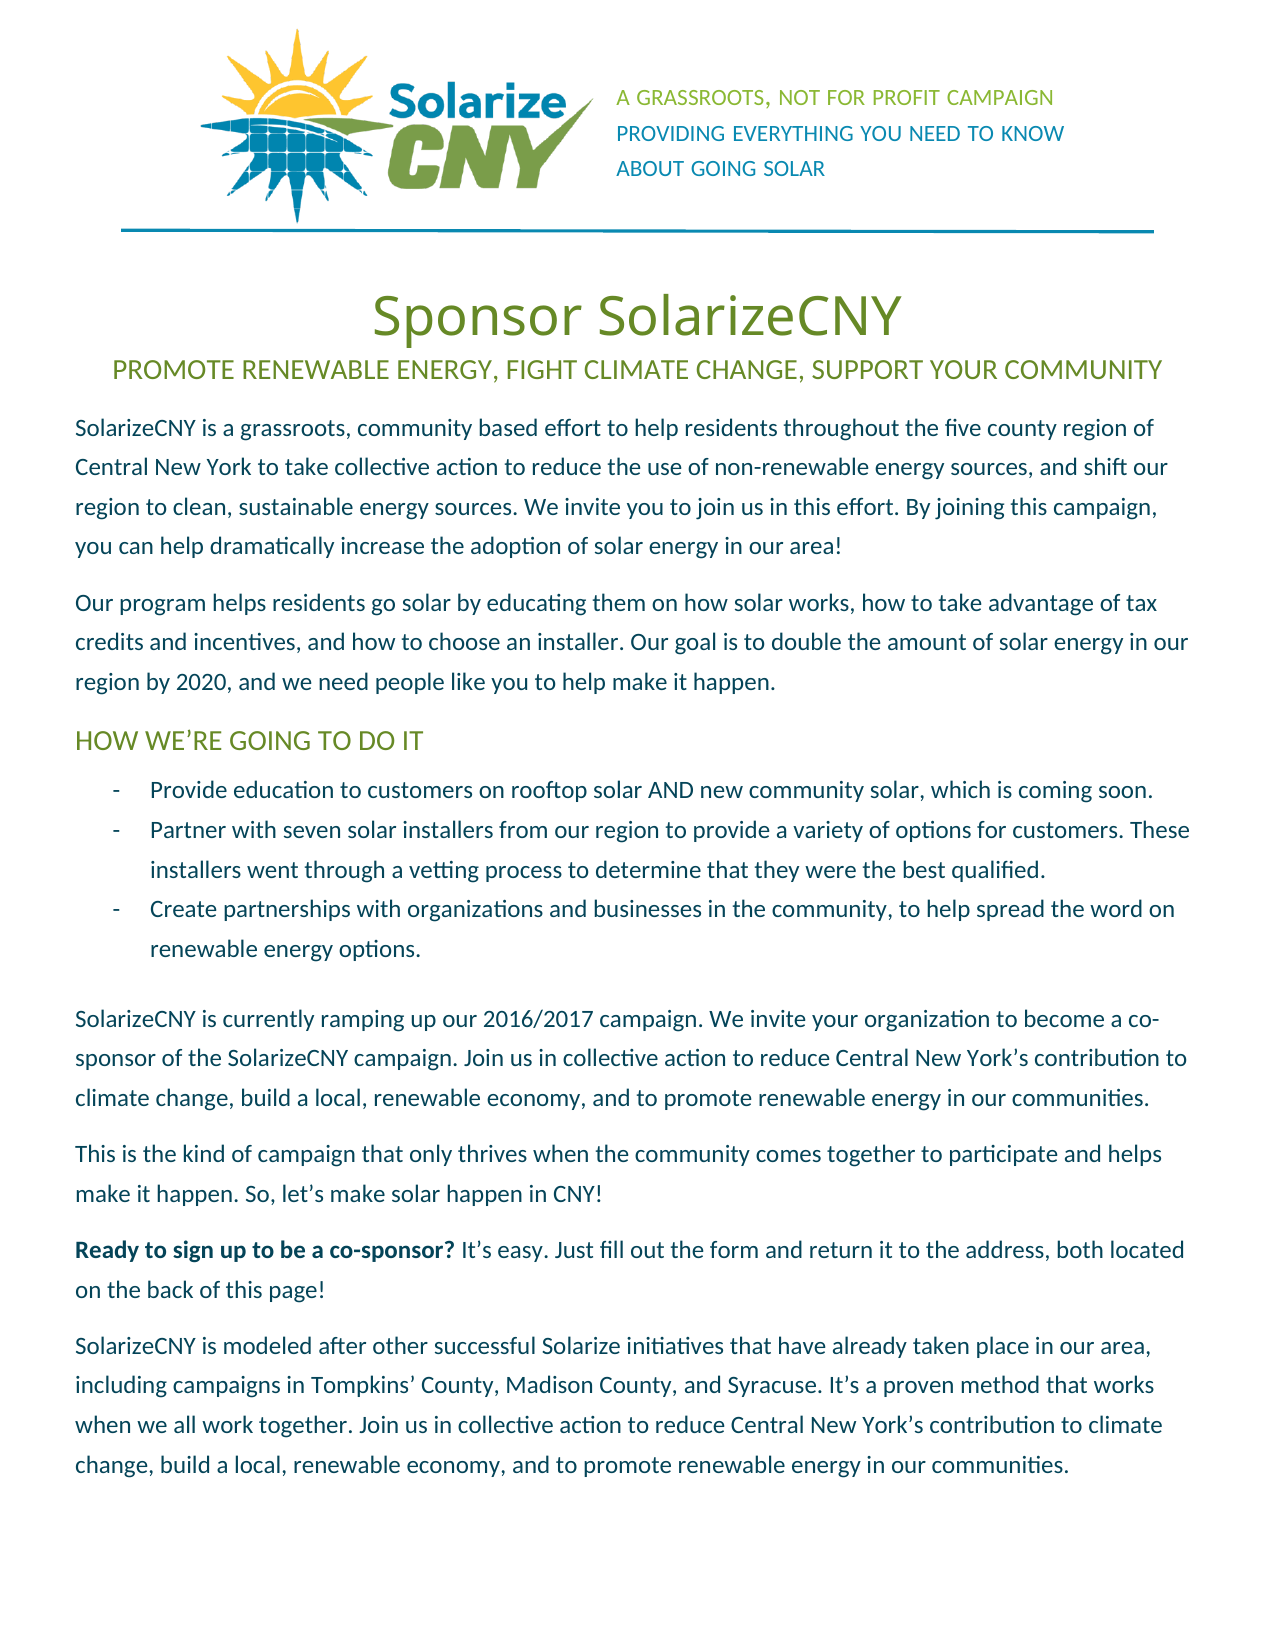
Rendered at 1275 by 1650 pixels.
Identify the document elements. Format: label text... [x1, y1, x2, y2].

subtitle Sponsor SolarizeCNY [75, 277, 1200, 351]
text This is the kind of campaign that only thrives when the community comes together to participate and helps make it happen. So, let’s make solar happen in CNY! [75, 1138, 1200, 1208]
text Ready to sign up to be a co-sponsor? It’s easy. Just fill out the form and return it to the address, both located on the back of this page! [75, 1234, 1200, 1304]
picture [194, 24, 596, 226]
list Provide education to customers on rooftop solar AND new community solar, which is coming soon. [112, 774, 1200, 805]
text SolarizeCNY is a grassroots, community based effort to help residents throughout the five county region of Central New York to take collective action to reduce the use of non-renewable energy sources, and shift our region to clean, sustainable energy sources. We invite you to join us in this effort. By joining this campaign, you can help dramatically increase the adoption of solar energy in our area! [75, 412, 1200, 561]
text SolarizeCNY is modeled after other successful Solarize initiatives that have already taken place in our area, including campaigns in Tompkins’ County, Madison County, and Syracuse. It’s a proven method that works when we all work together. Join us in collective action to reduce Central New York’s contribution to climate change, build a local, renewable economy, and to promote renewable energy in our communities. [75, 1330, 1200, 1479]
list Partner with seven solar installers from our region to provide a variety of options for customers. These installers went through a vetting process to determine that they were the best qualified. [112, 814, 1200, 884]
text Our program helps residents go solar by educating them on how solar works, how to take advantage of tax credits and incentives, and how to choose an installer. Our goal is to double the amount of solar energy in our region by 2020, and we need people like you to help make it happen. [75, 587, 1200, 696]
subtitle How We’re Going to Do It [75, 722, 1200, 758]
picture [445, 866, 450, 878]
list Create partnerships with organizations and businesses in the community, to help spread the word on renewable energy options. [112, 893, 1200, 963]
text SolarizeCNY is currently ramping up our 2016/2017 campaign. We invite your organization to become a co-sponsor of the SolarizeCNY campaign. Join us in collective action to reduce Central New York’s contribution to climate change, build a local, renewable economy, and to promote renewable energy in our communities. [75, 1003, 1200, 1113]
subtitle Promote renewable energy, Fight climate change, Support your community [75, 351, 1200, 387]
